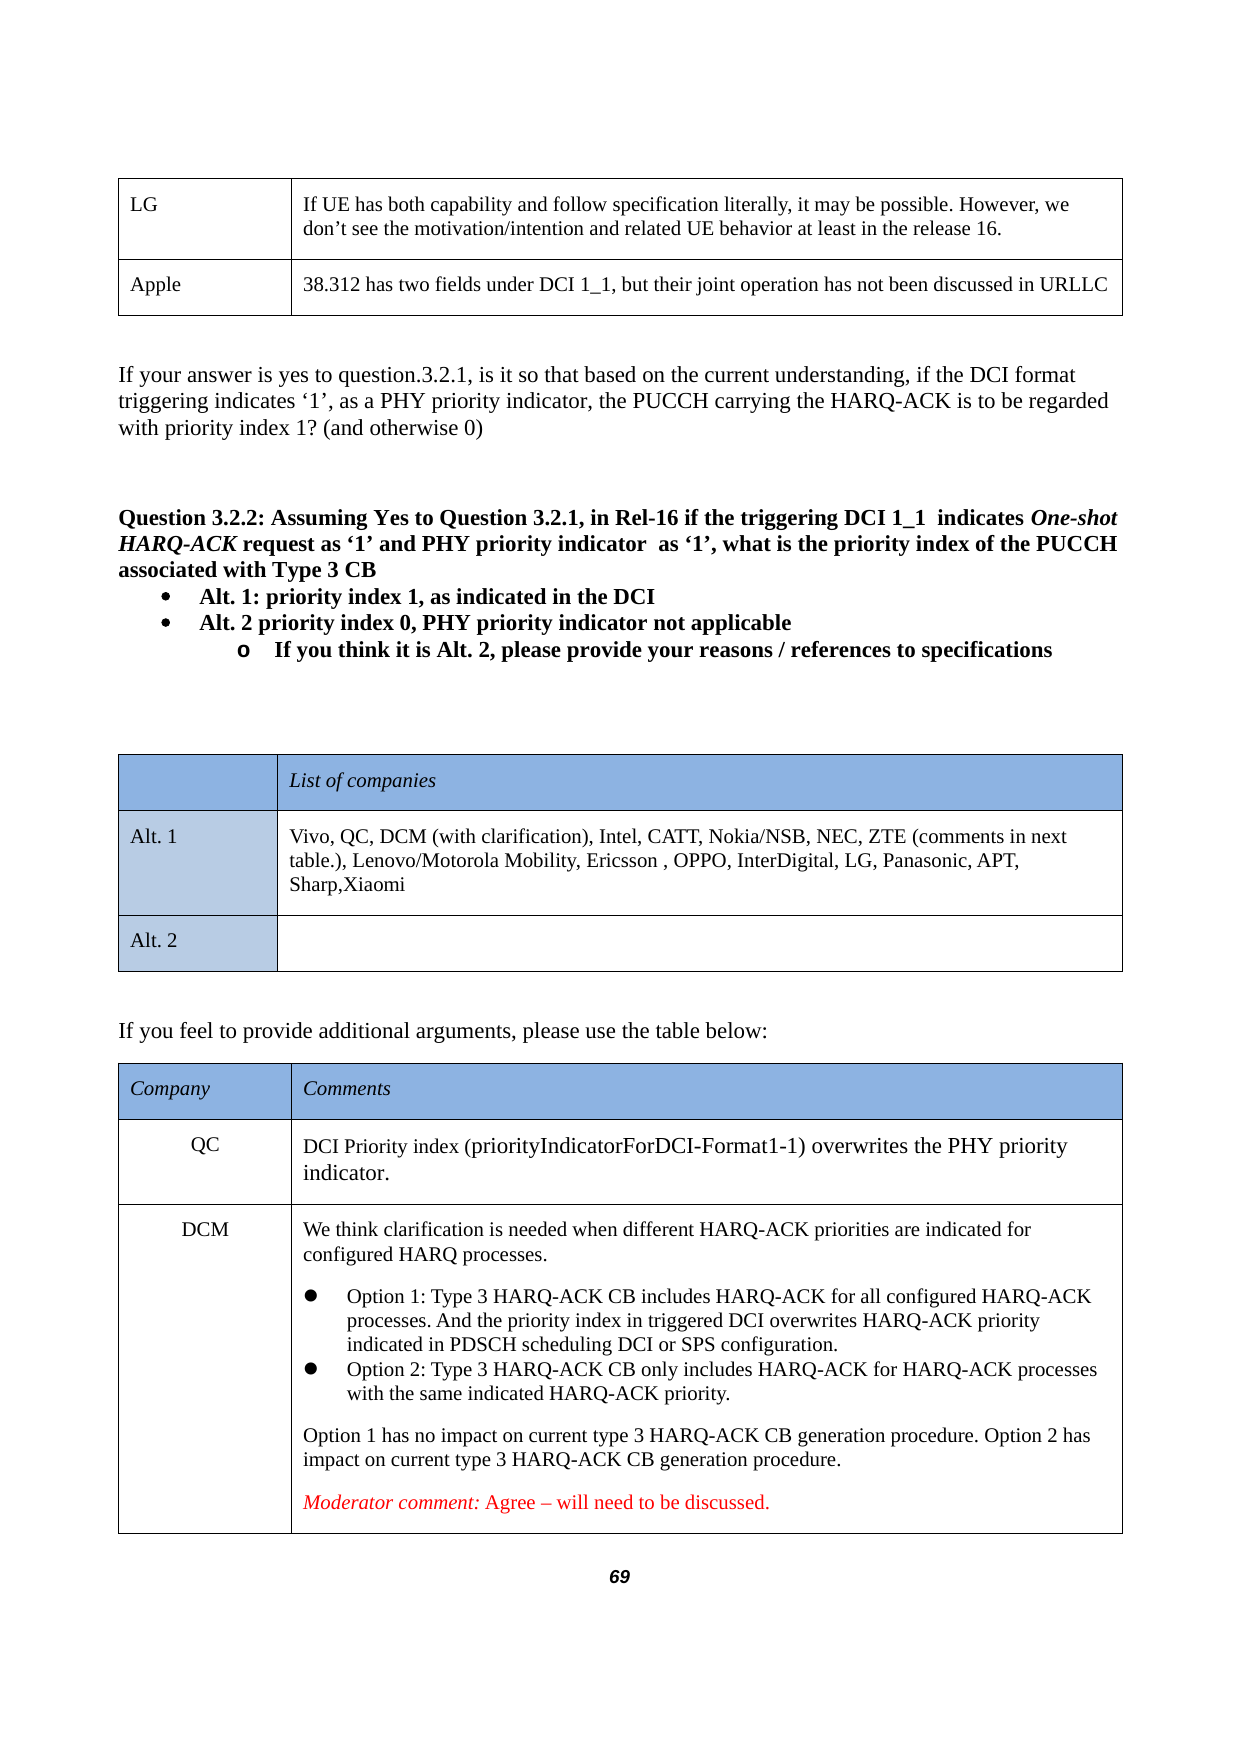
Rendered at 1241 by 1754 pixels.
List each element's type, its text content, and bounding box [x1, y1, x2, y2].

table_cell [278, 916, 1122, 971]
text If your answer is yes to question.3.2.1, is it so that based on the current understanding, if the DCI format triggering indicates ‘1’, as a PHY priority indicator, the PUCCH carrying the HARQ-ACK is to be regarded with priority index 1? (and otherwise 0) [118, 361, 1122, 440]
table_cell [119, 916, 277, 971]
text If you feel to provide additional arguments, please use the table below: [118, 1017, 1122, 1044]
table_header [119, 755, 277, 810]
list Alt. 2 priority index 0, PHY priority indicator not applicable [162, 609, 1122, 636]
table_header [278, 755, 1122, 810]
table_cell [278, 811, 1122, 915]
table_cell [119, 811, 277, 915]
list If you think it is Alt. 2, please provide your reasons / references to specifications [237, 636, 1122, 664]
text Question 3.2.2: Assuming Yes to Question 3.2.1, in Rel-16 if the triggering DCI 1_1 indicates One-shot HARQ-ACK request as ‘1’ and PHY priority indicator as ‘1’, what is the priority index of the PUCCH associated with Type 3 CB [118, 504, 1122, 583]
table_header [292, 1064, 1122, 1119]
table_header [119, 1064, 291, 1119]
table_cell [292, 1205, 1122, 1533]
list Alt. 1: priority index 1, as indicated in the DCI [162, 583, 1122, 609]
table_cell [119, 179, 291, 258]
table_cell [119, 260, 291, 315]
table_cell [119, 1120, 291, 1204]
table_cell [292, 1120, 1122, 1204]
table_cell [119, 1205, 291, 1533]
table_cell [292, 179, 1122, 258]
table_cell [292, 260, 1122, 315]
